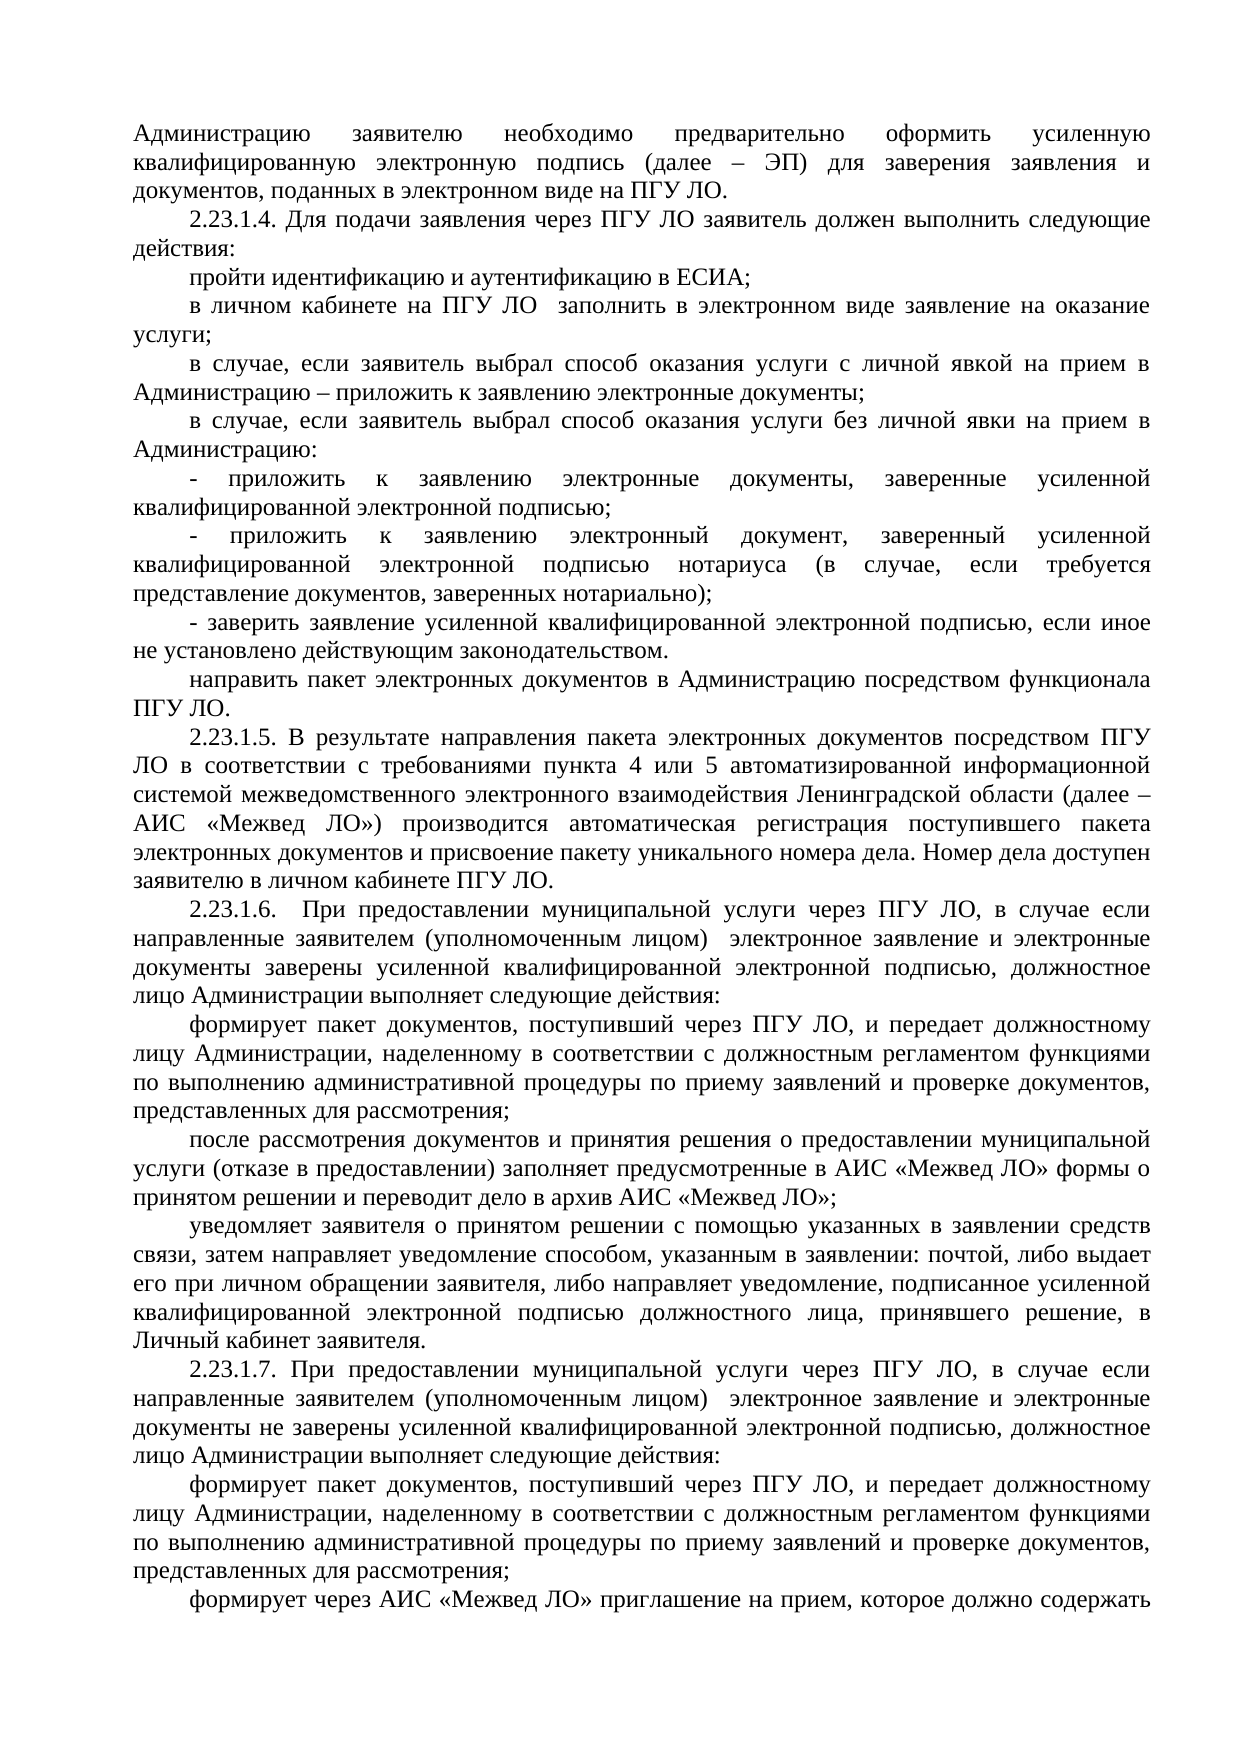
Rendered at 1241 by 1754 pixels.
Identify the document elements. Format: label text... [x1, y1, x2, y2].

text в случае, если заявитель выбрал способ оказания услуги с личной явкой на прием в Администрацию – приложить к заявлению электронные документы; [133, 348, 1152, 406]
text формирует пакет документов, поступивший через ПГУ ЛО, и передает должностному лицу Администрации, наделенному в соответствии с должностным регламентом функциями по выполнению административной процедуры по приему заявлений и проверке документов, представленных для рассмотрения; [133, 1009, 1152, 1124]
text 2.23.1.7. При предоставлении муниципальной услуги через ПГУ ЛО, в случае если направленные заявителем (уполномоченным лицом) электронное заявление и электронные документы не заверены усиленной квалифицированной электронной подписью, должностное лицо Администрации выполняет следующие действия: [133, 1354, 1152, 1469]
text 2.23.1.5. В результате направления пакета электронных документов посредством ПГУ ЛО в соответствии с требованиями пункта 4 или 5 автоматизированной информационной системой межведомственного электронного взаимодействия Ленинградской области (далее – АИС «Межвед ЛО») производится автоматическая регистрация поступившего пакета электронных документов и присвоение пакету уникального номера дела. Номер дела доступен заявителю в личном кабинете ПГУ ЛО. [133, 722, 1152, 894]
text - приложить к заявлению электронные документы, заверенные усиленной квалифицированной электронной подписью; [133, 463, 1152, 521]
text 2.23.1.4. Для подачи заявления через ПГУ ЛО заявитель должен выполнить следующие действия: [133, 204, 1152, 262]
text направить пакет электронных документов в Администрацию посредством функционала ПГУ ЛО. [133, 664, 1152, 722]
text уведомляет заявителя о принятом решении с помощью указанных в заявлении средств связи, затем направляет уведомление способом, указанным в заявлении: почтой, либо выдает его при личном обращении заявителя, либо направляет уведомление, подписанное усиленной квалифицированной электронной подписью должностного лица, принявшего решение, в Личный кабинет заявителя. [133, 1211, 1152, 1354]
text - заверить заявление усиленной квалифицированной электронной подписью, если иное не установлено действующим законодательством. [133, 607, 1152, 664]
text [133, 118, 1152, 204]
text после рассмотрения документов и принятия решения о предоставлении муниципальной услуги (отказе в предоставлении) заполняет предусмотренные в АИС «Межвед ЛО» формы о принятом решении и переводит дело в архив АИС «Межвед ЛО»; [133, 1124, 1152, 1211]
text - приложить к заявлению электронный документ, заверенный усиленной квалифицированной электронной подписью нотариуса (в случае, если требуется представление документов, заверенных нотариально); [133, 521, 1152, 607]
text пройти идентификацию и аутентификацию в ЕСИА; [133, 262, 1152, 291]
text 2.23.1.6. При предоставлении муниципальной услуги через ПГУ ЛО, в случае если направленные заявителем (уполномоченным лицом) электронное заявление и электронные документы заверены усиленной квалифицированной электронной подписью, должностное лицо Администрации выполняет следующие действия: [133, 894, 1152, 1009]
text в случае, если заявитель выбрал способ оказания услуги без личной явки на прием в Администрацию: [133, 406, 1152, 463]
text в личном кабинете на ПГУ ЛО заполнить в электронном виде заявление на оказание услуги; [133, 291, 1152, 348]
text формирует пакет документов, поступивший через ПГУ ЛО, и передает должностному лицу Администрации, наделенному в соответствии с должностным регламентом функциями по выполнению административной процедуры по приему заявлений и проверке документов, представленных для рассмотрения; [133, 1469, 1152, 1584]
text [133, 1584, 1152, 1613]
